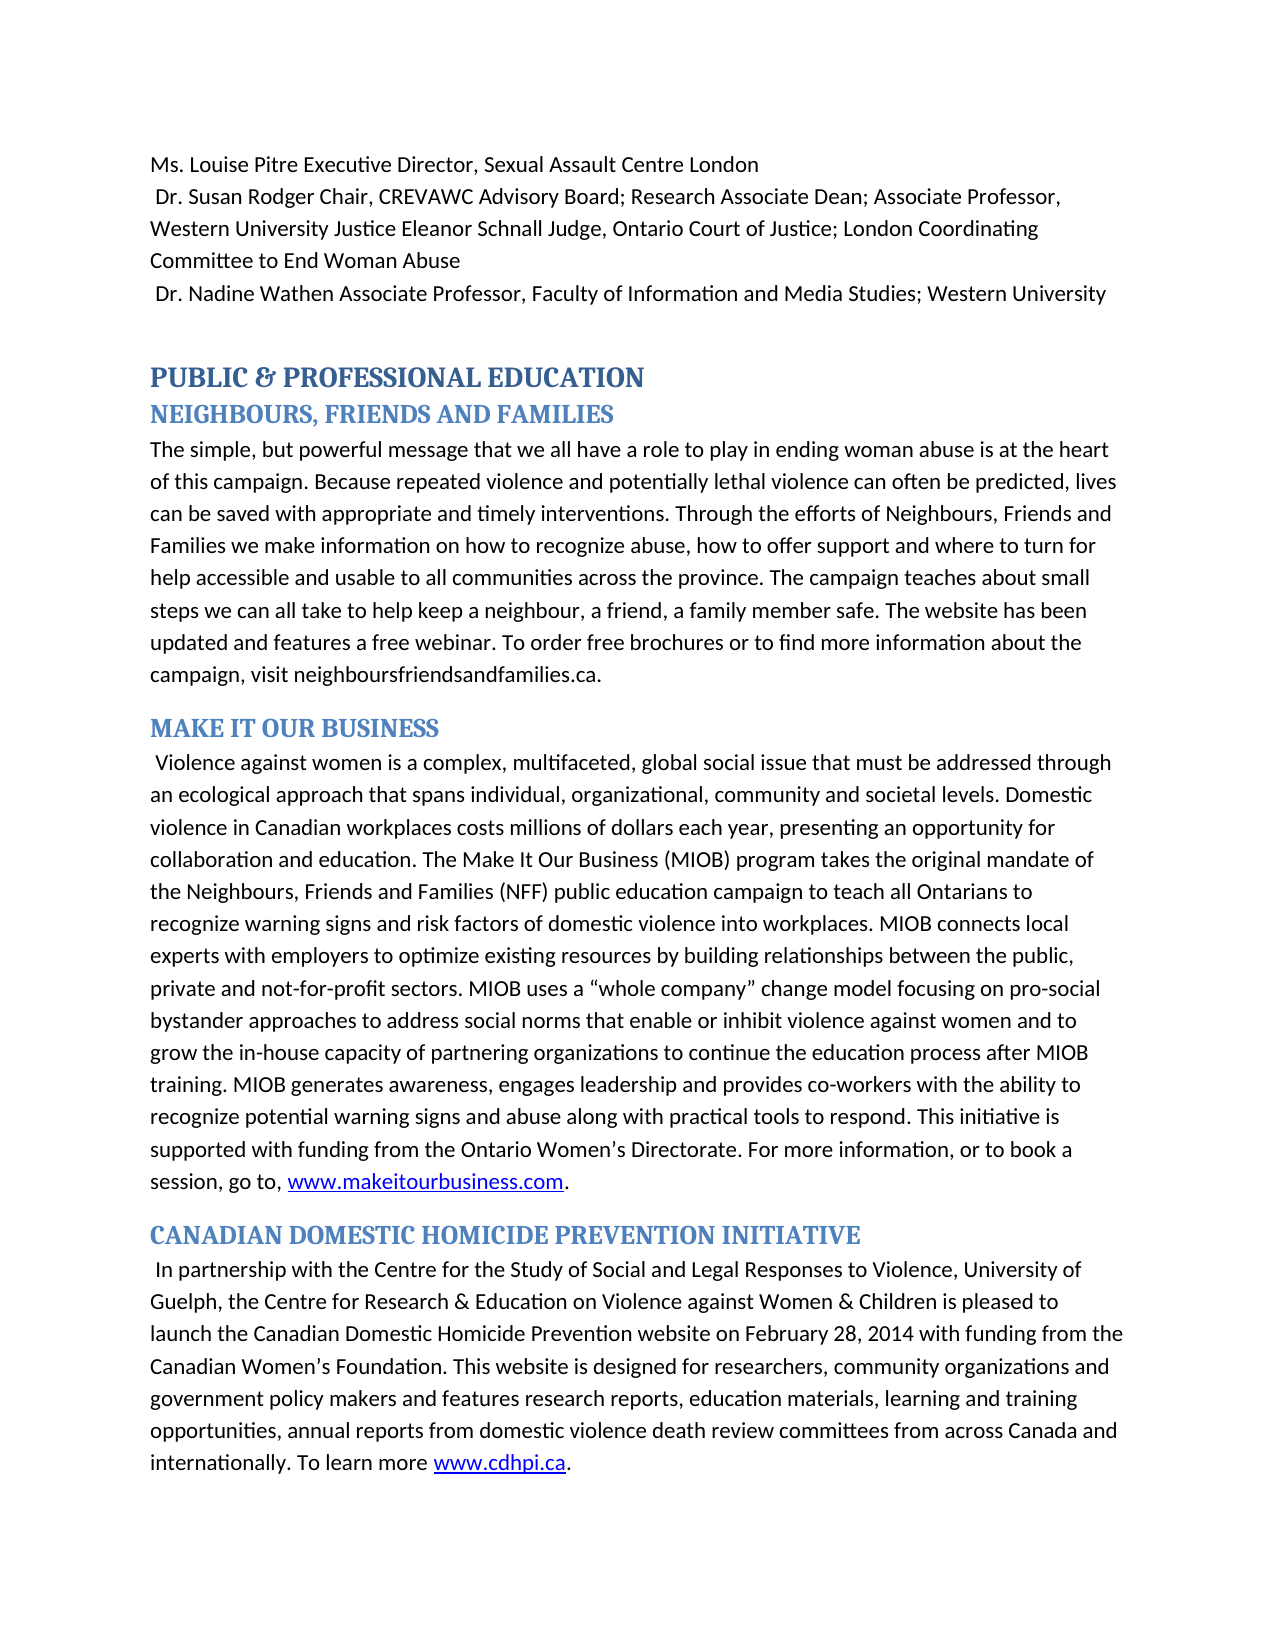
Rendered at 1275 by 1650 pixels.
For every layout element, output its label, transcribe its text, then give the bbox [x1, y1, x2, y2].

text NEIGHBOURS, FRIENDS AND FAMILIES The simple, but powerful message that we all have a role to play in ending woman abuse is at the heart of this campaign. Because repeated violence and potentially lethal violence can often be predicted, lives can be saved with appropriate and timely interventions. Through the efforts of Neighbours, Friends and Families we make information on how to recognize abuse, how to offer support and where to turn for help accessible and usable to all communities across the province. The campaign teaches about small steps we can all take to help keep a neighbour, a friend, a family member safe. The website has been updated and features a free webinar. To order free brochures or to find more information about the campaign, visit neighboursfriendsandfamilies.ca. [150, 399, 1125, 688]
text MAKE IT OUR BUSINESS Violence against women is a complex, multifaceted, global social issue that must be addressed through an ecological approach that spans individual, organizational, community and societal levels. Domestic violence in Canadian workplaces costs millions of dollars each year, presenting an opportunity for collaboration and education. The Make It Our Business (MIOB) program takes the original mandate of the Neighbours, Friends and Families (NFF) public education campaign to teach all Ontarians to recognize warning signs and risk factors of domestic violence into workplaces. MIOB connects local experts with employers to optimize existing resources by building relationships between the public, private and not-for-profit sectors. MIOB uses a “whole company” change model focusing on pro-social bystander approaches to address social norms that enable or inhibit violence against women and to grow the in-house capacity of partnering organizations to continue the education process after MIOB training. MIOB generates awareness, engages leadership and provides co-workers with the ability to recognize potential warning signs and abuse along with practical tools to respond. This initiative is supported with funding from the Ontario Women’s Directorate. For more information, or to book a session, go to, www.makeitourbusiness.com. [150, 713, 1125, 1195]
subtitle PUBLIC & PROFESSIONAL EDUCATION [150, 361, 1125, 394]
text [150, 150, 1125, 307]
text CANADIAN DOMESTIC HOMICIDE PREVENTION INITIATIVE In partnership with the Centre for the Study of Social and Legal Responses to Violence, University of Guelph, the Centre for Research & Education on Violence against Women & Children is pleased to launch the Canadian Domestic Homicide Prevention website on February 28, 2014 with funding from the Canadian Women’s Foundation. This website is designed for researchers, community organizations and government policy makers and features research reports, education materials, learning and training opportunities, annual reports from domestic violence death review committees from across Canada and internationally. To learn more www.cdhpi.ca. [150, 1220, 1125, 1476]
